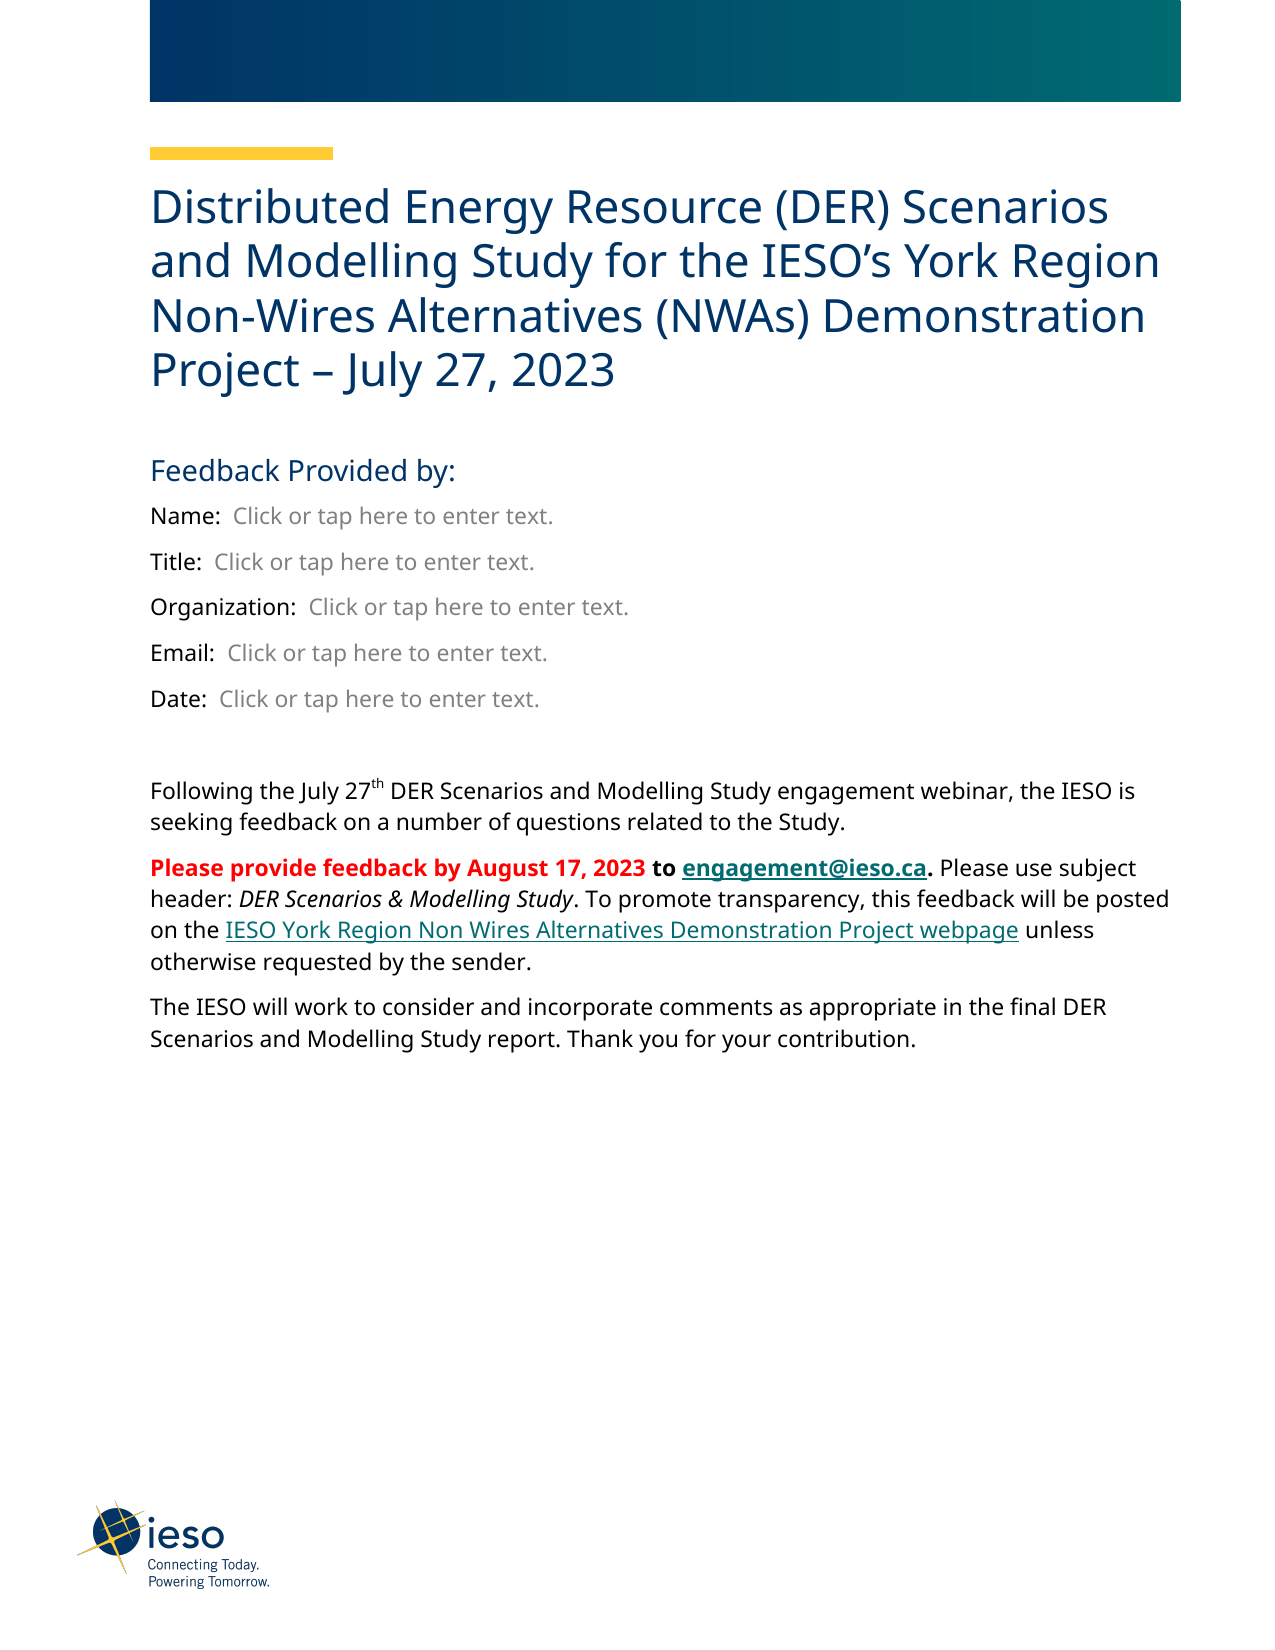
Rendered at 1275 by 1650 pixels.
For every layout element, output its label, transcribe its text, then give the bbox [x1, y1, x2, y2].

text Please provide feedback by August 17, 2023 to engagement@ieso.ca. Please use subject header: DER Scenarios & Modelling Study. To promote transparency, this feedback will be posted on the IESO York Region Non Wires Alternatives Demonstration Project webpage unless otherwise requested by the sender. [150, 851, 1181, 976]
picture [77, 1500, 269, 1589]
text Organization: [150, 591, 1181, 622]
text The IESO will work to consider and incorporate comments as appropriate in the final DER Scenarios and Modelling Study report. Thank you for your contribution. [150, 991, 1181, 1053]
subtitle Feedback Provided by: [150, 451, 1181, 489]
text Email: [150, 637, 1181, 668]
text Following the July 27th DER Scenarios and Modelling Study engagement webinar, the IESO is seeking feedback on a number of questions related to the Study. [150, 774, 1181, 837]
text Date: [150, 682, 1181, 714]
text Title: [150, 545, 1181, 576]
subtitle Distributed Energy Resource (DER) Scenarios and Modelling Study for the IESO’s York Region Non-Wires Alternatives (NWAs) Demonstration Project – July 27, 2023 [150, 180, 1181, 397]
text Name: [150, 499, 1181, 530]
